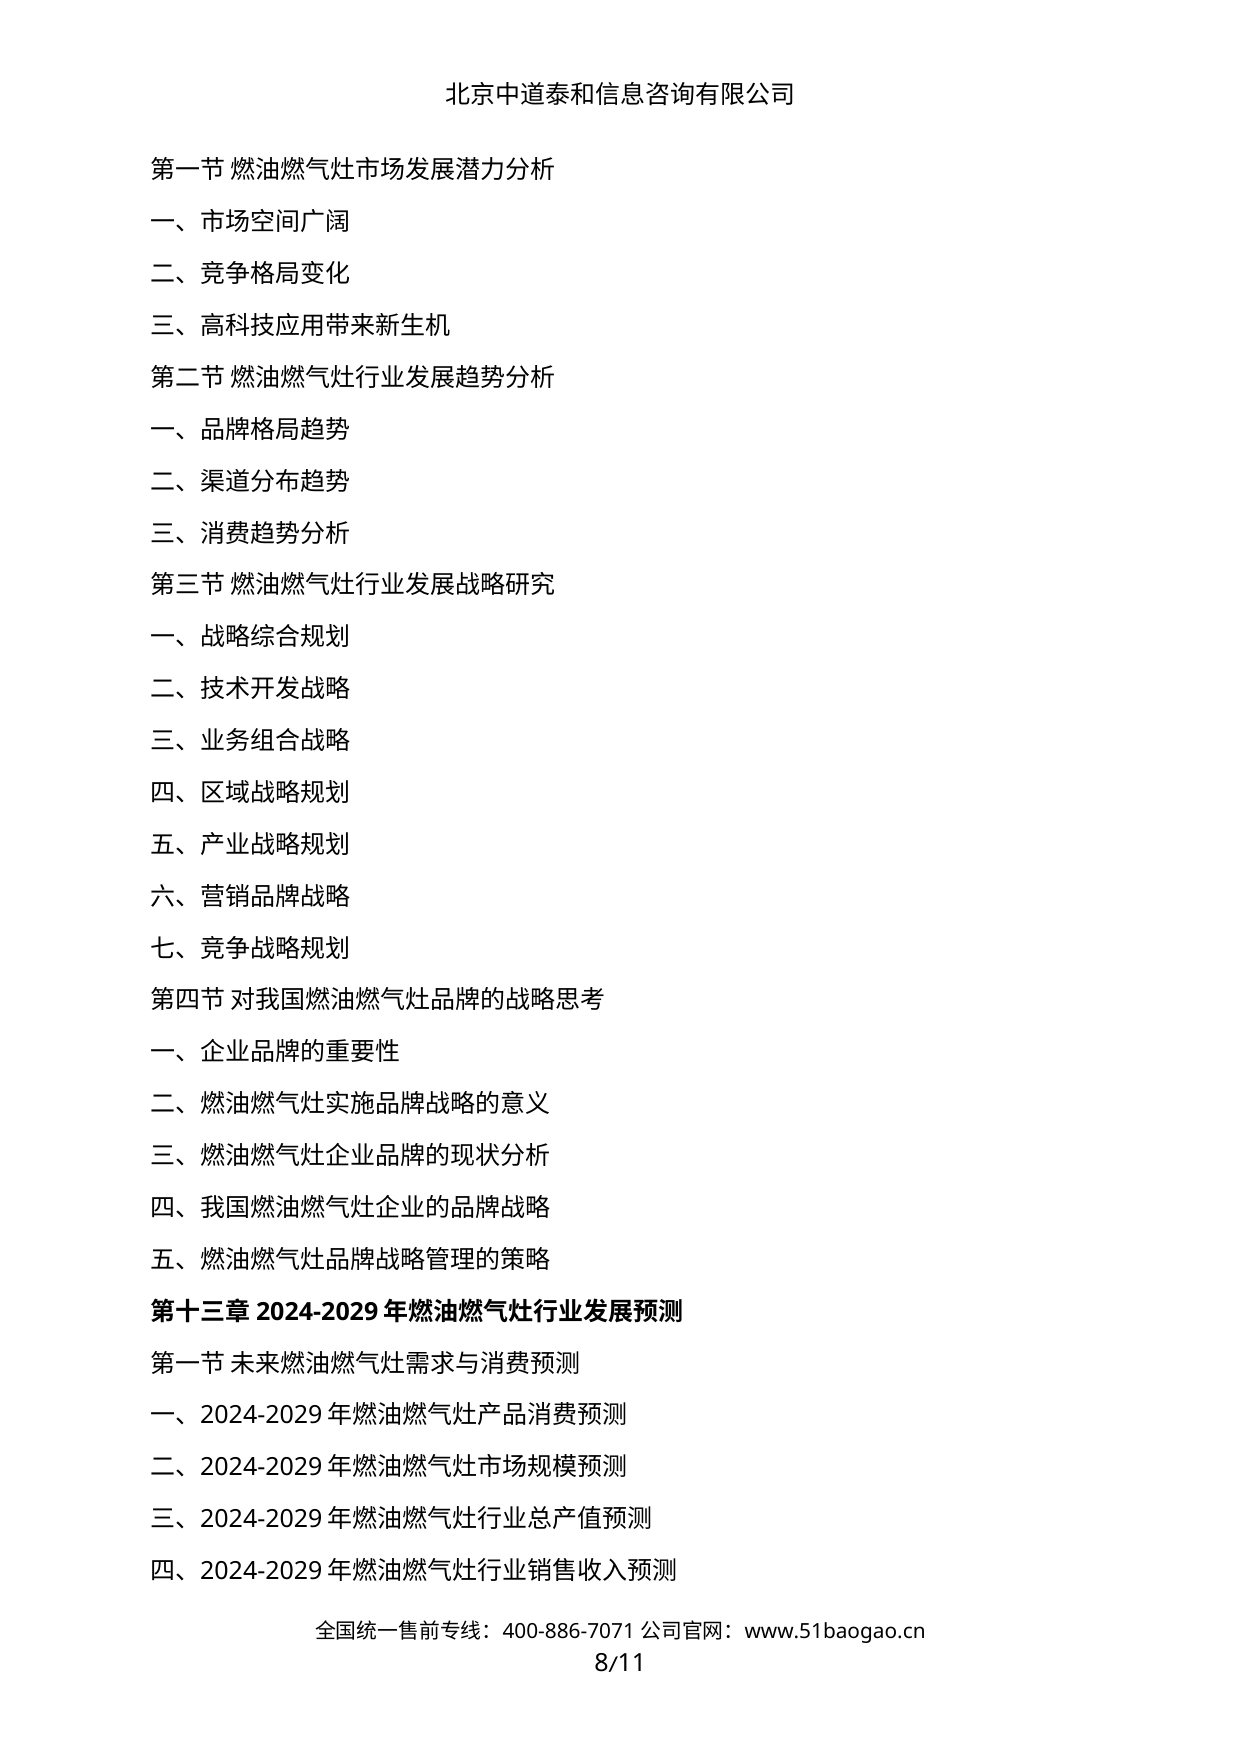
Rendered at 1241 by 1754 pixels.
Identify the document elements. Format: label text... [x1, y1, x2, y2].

text 二、竞争格局变化 [150, 254, 1090, 290]
text 三、业务组合战略 [150, 721, 1090, 757]
text 第三节 燃油燃气灶行业发展战略研究 [150, 565, 1090, 601]
text 一、战略综合规划 [150, 617, 1090, 653]
text 七、竞争战略规划 [150, 928, 1090, 964]
text 三、消费趋势分析 [150, 513, 1090, 549]
text 六、营销品牌战略 [150, 876, 1090, 912]
text 二、技术开发战略 [150, 669, 1090, 705]
text 四、2024-2029年燃油燃气灶行业销售收入预测 [150, 1551, 1090, 1587]
text 一、品牌格局趋势 [150, 409, 1090, 446]
text 四、我国燃油燃气灶企业的品牌战略 [150, 1187, 1090, 1224]
text 第四节 对我国燃油燃气灶品牌的战略思考 [150, 980, 1090, 1016]
text 二、2024-2029年燃油燃气灶市场规模预测 [150, 1447, 1090, 1483]
text 三、2024-2029年燃油燃气灶行业总产值预测 [150, 1499, 1090, 1535]
text 一、企业品牌的重要性 [150, 1032, 1090, 1068]
text 三、燃油燃气灶企业品牌的现状分析 [150, 1136, 1090, 1172]
text 四、区域战略规划 [150, 772, 1090, 809]
text 第一节 燃油燃气灶市场发展潜力分析 [150, 150, 1090, 186]
text 二、燃油燃气灶实施品牌战略的意义 [150, 1084, 1090, 1120]
text 五、燃油燃气灶品牌战略管理的策略 [150, 1239, 1090, 1276]
text 第一节 未来燃油燃气灶需求与消费预测 [150, 1343, 1090, 1379]
text 一、市场空间广阔 [150, 202, 1090, 238]
text 第十三章 2024-2029年燃油燃气灶行业发展预测 [150, 1291, 1090, 1327]
text 第二节 燃油燃气灶行业发展趋势分析 [150, 357, 1090, 394]
text 二、渠道分布趋势 [150, 461, 1090, 497]
text 五、产业战略规划 [150, 824, 1090, 861]
text 一、2024-2029年燃油燃气灶产品消费预测 [150, 1395, 1090, 1431]
text 三、高科技应用带来新生机 [150, 306, 1090, 342]
